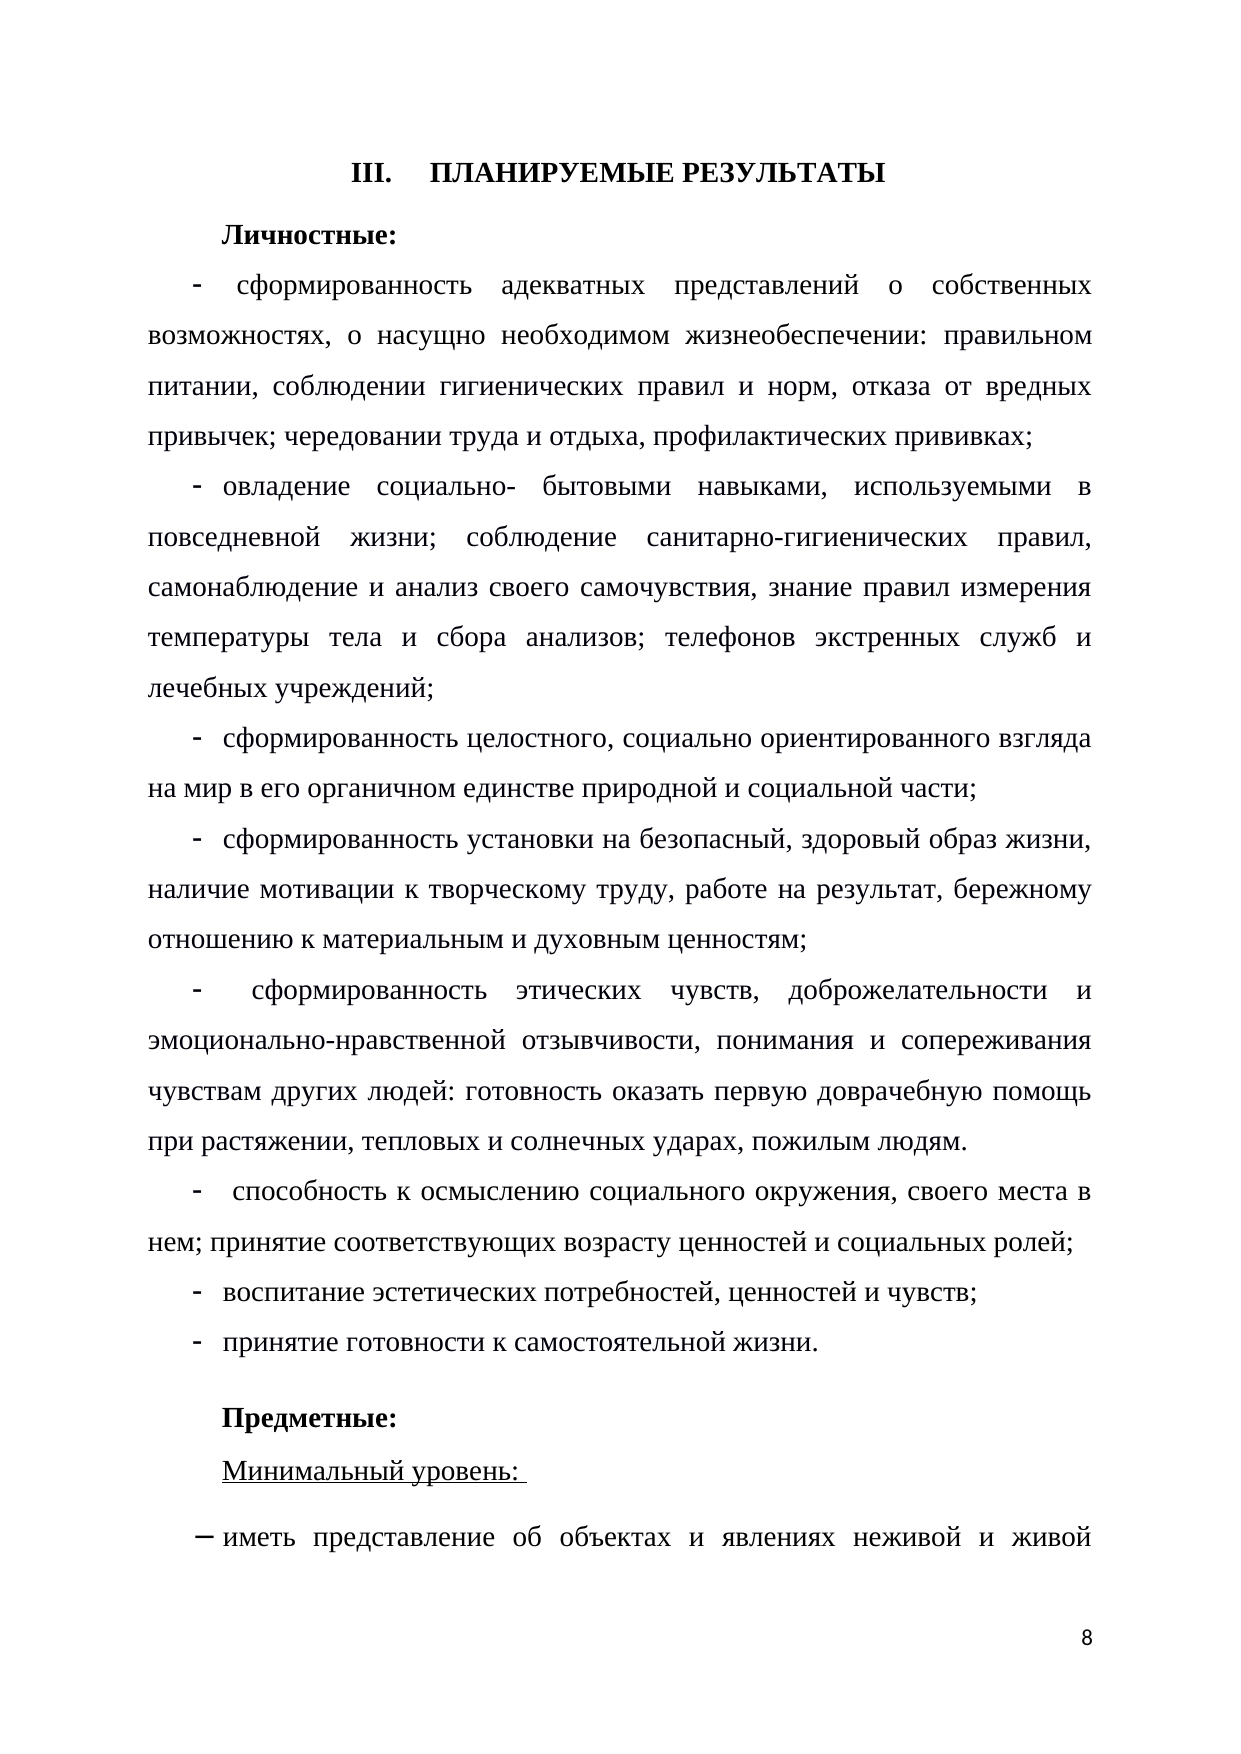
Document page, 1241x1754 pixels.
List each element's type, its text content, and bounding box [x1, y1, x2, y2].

text Предметные: [222, 1400, 1092, 1433]
list сформированность целостного, социально ориентированного взгляда на мир в его органичном единстве природной и социальной части; [148, 720, 1092, 804]
list сформированность этических чувств, доброжелательности и эмоционально-нравственной отзывчивости, понимания и сопереживания чувствам других людей: готовность оказать первую доврачебную помощь при растяжении, тепловых и солнечных ударах, пожилым людям. [148, 972, 1092, 1156]
list способность к осмыслению социального окружения, своего места в нем; принятие соответствующих возрасту ценностей и социальных ролей; [148, 1173, 1092, 1257]
text Минимальный уровень: [148, 1453, 1092, 1486]
list сформированность адекватных представлений о собственных возможностях, о насущно необходимом жизнеобеспечении: правильном питании, соблюдении гигиенических правил и норм, отказа от вредных привычек; чередовании труда и отдыха, профилактических прививках; [148, 267, 1092, 452]
text Личностные: [148, 217, 1092, 250]
list воспитание эстетических потребностей, ценностей и чувств; [148, 1274, 1092, 1308]
list овладение социально- бытовыми навыками, используемыми в повседневной жизни; соблюдение санитарно-гигиенических правил, самонаблюдение и анализ своего самочувствия, знание правил измерения температуры тела и сбора анализов; телефонов экстренных служб и лечебных учреждений; [148, 468, 1092, 703]
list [148, 1503, 1092, 1563]
list сформированность установки на безопасный, здоровый образ жизни, наличие мотивации к творческому труду, работе на результат, бережному отношению к материальным и духовным ценностям; [148, 821, 1092, 955]
list принятие готовности к самостоятельной жизни. [148, 1324, 1092, 1358]
subtitle ПЛАНИРУЕМЫЕ РЕЗУЛЬТАТЫ [185, 156, 1092, 189]
